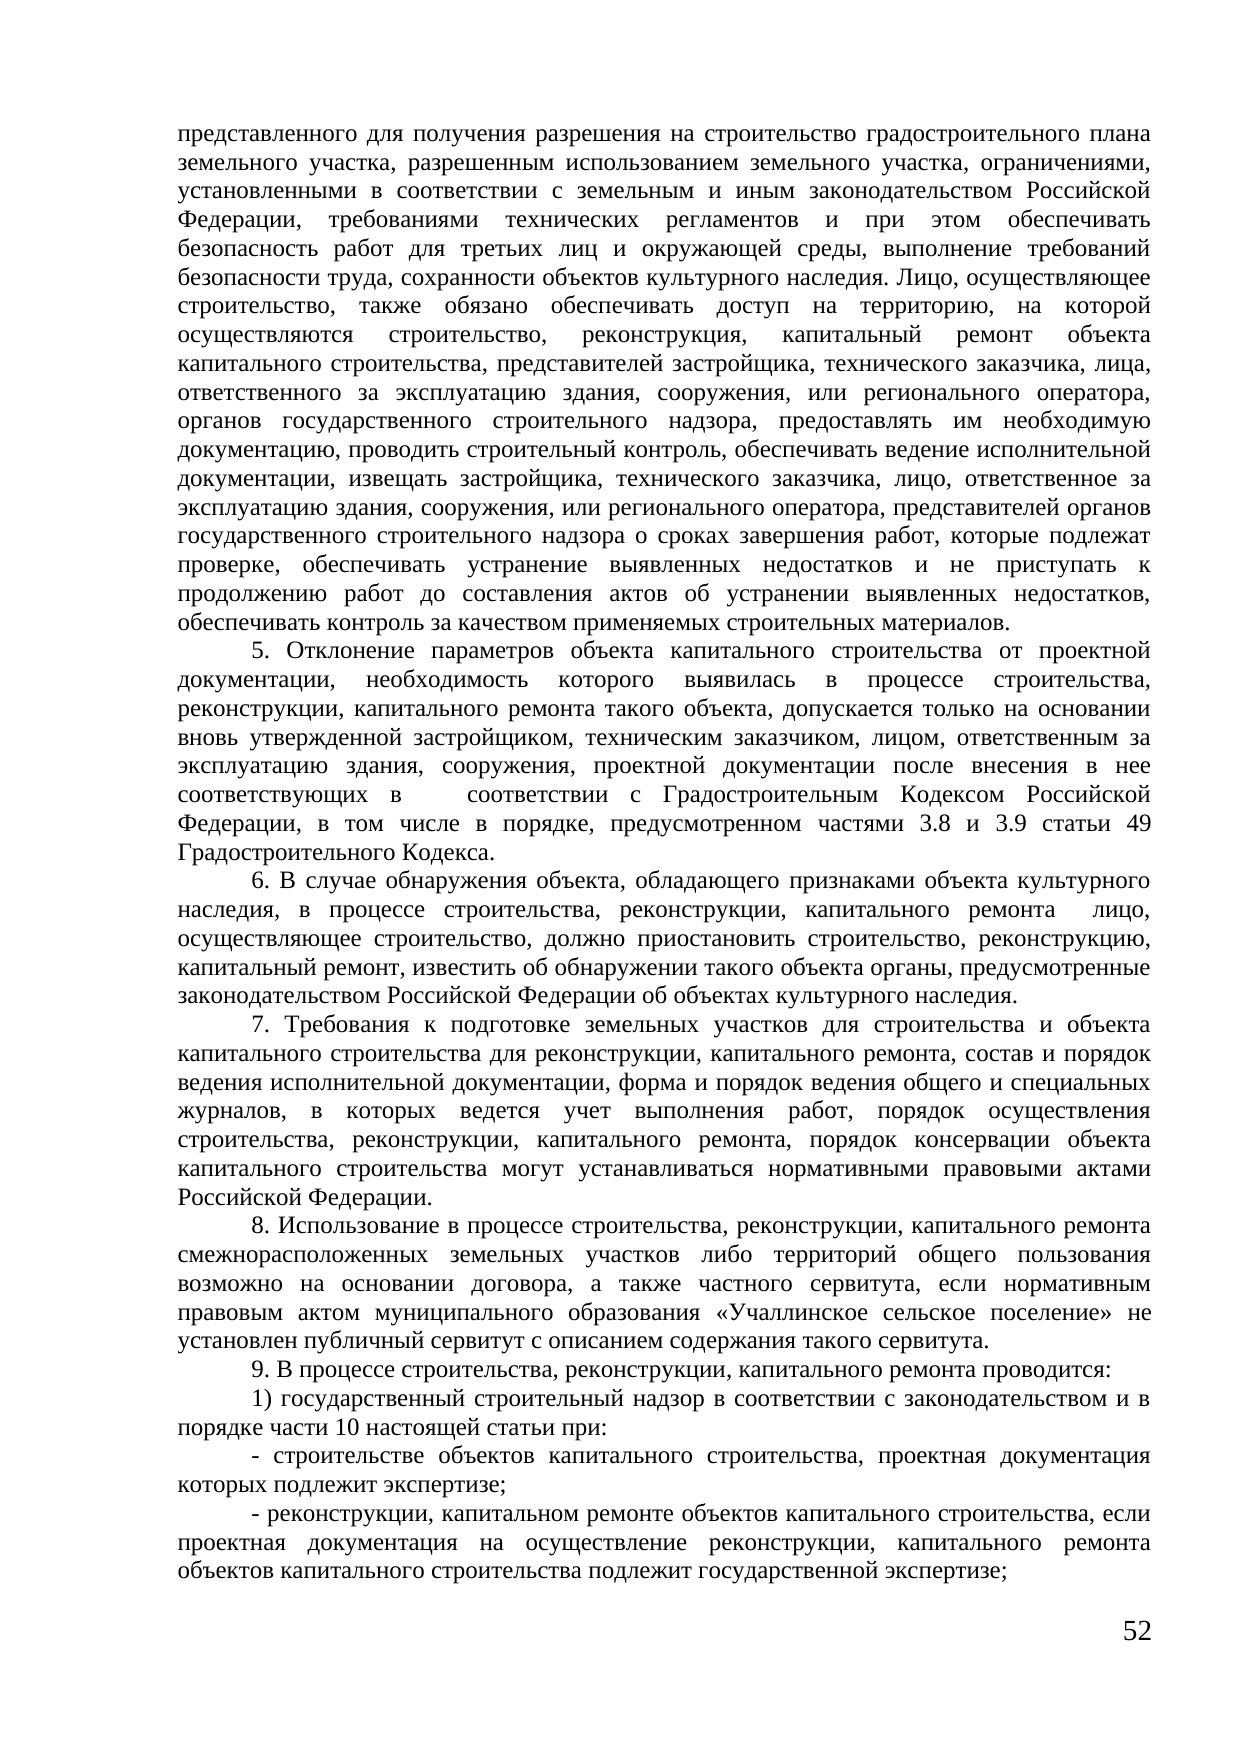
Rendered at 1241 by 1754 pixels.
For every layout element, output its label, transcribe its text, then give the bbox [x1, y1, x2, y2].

text 8. Использование в процессе строительства, реконструкции, капитального ремонта смежнорасположенных земельных участков либо территорий общего пользования возможно на основании договора, а также частного сервитута, если нормативным правовым актом муниципального образования «Учаллинское сельское поселение» не установлен публичный сервитут с описанием содержания такого сервитута. [177, 1211, 1152, 1354]
text 1) государственный строительный надзор в соответствии с законодательством и в порядке части 10 настоящей статьи при: [177, 1383, 1152, 1441]
text - реконструкции, капитальном ремонте объектов капитального строительства, если проектная документация на осуществление реконструкции, капитального ремонта объектов капитального строительства подлежит государственной экспертизе; [177, 1498, 1152, 1584]
text 6. В случае обнаружения объекта, обладающего признаками объекта культурного наследия, в процессе строительства, реконструкции, капитального ремонта лицо, осуществляющее строительство, должно приостановить строительство, реконструкцию, капитальный ремонт, известить об обнаружении такого объекта органы, предусмотренные законодательством Российской Федерации об объектах культурного наследия. [177, 866, 1152, 1009]
text 7. Требования к подготовке земельных участков для строительства и объекта капитального строительства для реконструкции, капитального ремонта, состав и порядок ведения исполнительной документации, форма и порядок ведения общего и специальных журналов, в которых ведется учет выполнения работ, порядок осуществления строительства, реконструкции, капитального ремонта, порядок консервации объекта капитального строительства могут устанавливаться нормативными правовыми актами Российской Федерации. [177, 1009, 1152, 1211]
text 9. В процессе строительства, реконструкции, капитального ремонта проводится: [177, 1354, 1152, 1383]
text - строительстве объектов капитального строительства, проектная документация которых подлежит экспертизе; [177, 1441, 1152, 1498]
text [177, 118, 1152, 636]
text 5. Отклонение параметров объекта капитального строительства от проектной документации, необходимость которого выявилась в процессе строительства, реконструкции, капитального ремонта такого объекта, допускается только на основании вновь утвержденной застройщиком, техническим заказчиком, лицом, ответственным за эксплуатацию здания, сооружения, проектной документации после внесения в нее соответствующих в соответствии с Градостроительным Кодексом Российской Федерации, в том числе в порядке, предусмотренном частями 3.8 и 3.9 статьи 49 Градостроительного Кодекса. [177, 636, 1152, 866]
